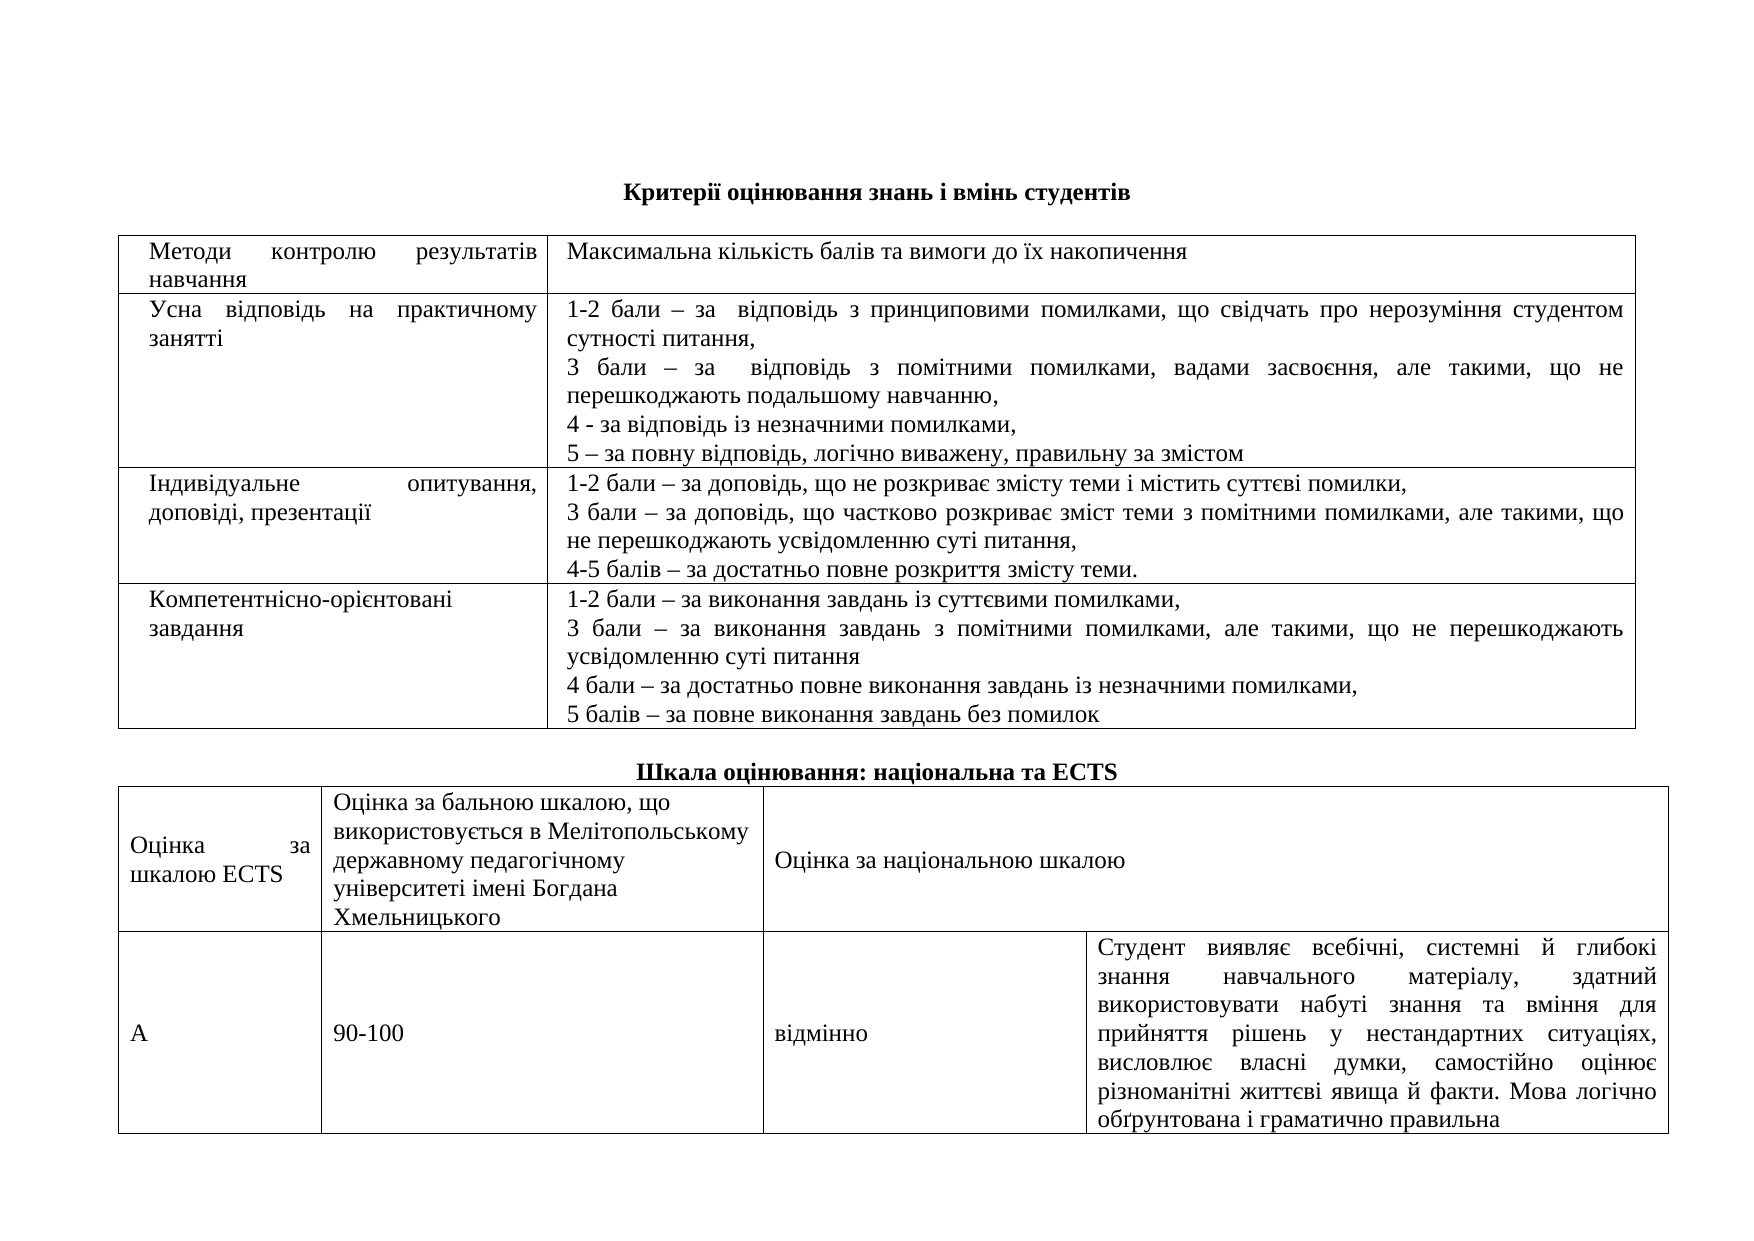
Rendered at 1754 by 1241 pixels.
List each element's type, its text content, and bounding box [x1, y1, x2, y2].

table_header Максимальна кількість балів та вимоги до їх накопичення [548, 236, 1635, 293]
table_cell Усна відповідь на практичному занятті [119, 294, 547, 467]
table_header Оцінка за національною шкалою [764, 787, 1668, 931]
table_cell 1-2 бали – за відповідь з принциповими помилками, що свідчать про нерозуміння студентом сутності питання, 3 бали – за відповідь з помітними помилками, вадами засвоєння, але такими, що не перешкоджають подальшому навчанню, 4 - за відповідь із незначними помилками, 5 – за повну відповідь, логічно виважену, правильну за змістом [548, 294, 1635, 467]
table_cell А [119, 932, 321, 1133]
table_header Оцінка за бальною шкалою, що використовується в Мелітопольському державному педагогічному університеті імені Богдана Хмельницького [322, 787, 763, 931]
table_header Методи контролю результатів навчання [119, 236, 547, 293]
table_cell відмінно [764, 932, 1086, 1133]
text Критерії оцінювання знань і вмінь студентів [118, 177, 1636, 206]
table_cell Студент виявляє всебічні, системні й глибокі знання навчального матеріалу, здатний використовувати набуті знання та вміння для прийняття рішень у нестандартних ситуаціях, висловлює власні думки, самостійно оцінює різноманітні життєві явища й факти. Мова логічно обґрунтована і граматично правильна [1087, 932, 1668, 1133]
table_header Оцінка за шкалою ECTS [119, 787, 321, 931]
table_cell 90-100 [322, 932, 763, 1133]
table_cell Компетентнісно-орієнтовані завдання [119, 584, 547, 728]
table_cell Індивідуальне опитування, доповіді, презентації [119, 468, 547, 583]
text Шкала оцінювання: національна та ECTS [118, 757, 1636, 786]
table_cell 1-2 бали – за доповідь, що не розкриває змісту теми і містить суттєві помилки, 3 бали – за доповідь, що частково розкриває зміст теми з помітними помилками, але такими, що не перешкоджають усвідомленню суті питання, 4-5 балів – за достатньо повне розкриття змісту теми. [548, 468, 1635, 583]
table_cell 1-2 бали – за виконання завдань із суттєвими помилками, 3 бали – за виконання завдань з помітними помилками, але такими, що не перешкоджають усвідомленню суті питання 4 бали – за достатньо повне виконання завдань із незначними помилками, 5 балів – за повне виконання завдань без помилок [548, 584, 1635, 728]
